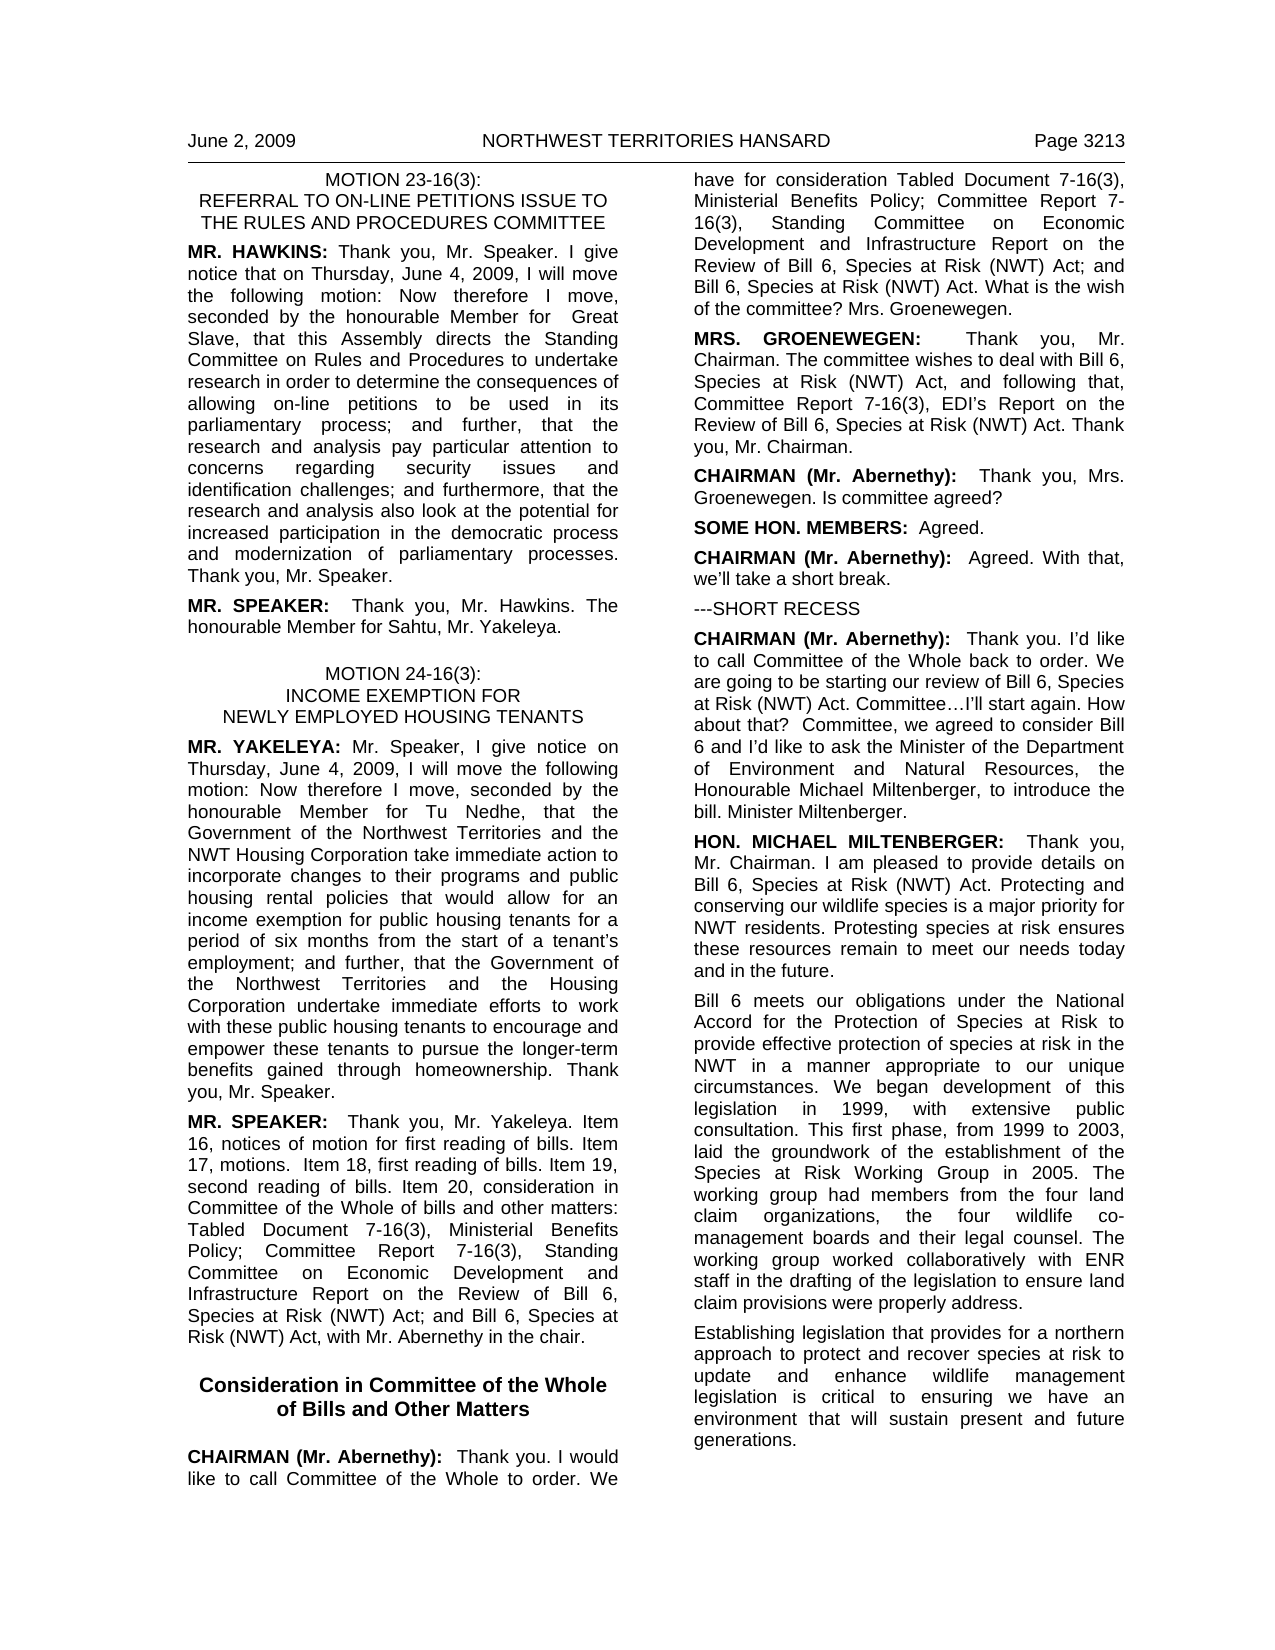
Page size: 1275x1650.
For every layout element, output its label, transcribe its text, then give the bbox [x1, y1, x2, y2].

text CHAIRMAN (Mr. Abernethy): Agreed. With that, we’ll take a short break. [694, 547, 1125, 590]
text HON. MICHAEL MILTENBERGER: Thank you, Mr. Chairman. I am pleased to provide details on Bill 6, Species at Risk (NWT) Act. Protecting and conserving our wildlife species is a major priority for NWT residents. Protesting species at risk ensures these resources remain to meet our needs today and in the future. [694, 830, 1125, 981]
text MRS. GROENEWEGEN: Thank you, Mr. Chairman. The committee wishes to deal with Bill 6, Species at Risk (NWT) Act, and following that, Committee Report 7-16(3), EDI’s Report on the Review of Bill 6, Species at Risk (NWT) Act. Thank you, Mr. Chairman. [694, 328, 1125, 457]
subtitle MOTION 23-16(3): REFERRAL TO ON-LINE PETITIONS ISSUE TO THE RULES AND PROCEDURES COMMITTEE [187, 168, 619, 233]
text Bill 6 meets our obligations under the National Accord for the Protection of Species at Risk to provide effective protection of species at risk in the NWT in a manner appropriate to our unique circumstances. We began development of this legislation in 1999, with extensive public consultation. This first phase, from 1999 to 2003, laid the groundwork of the establishment of the Species at Risk Working Group in 2005. The working group had members from the four land claim organizations, the four wildlife co-management boards and their legal counsel. The working group worked collaboratively with ENR staff in the drafting of the legislation to ensure land claim provisions were properly address. [694, 990, 1125, 1313]
text CHAIRMAN (Mr. Abernethy): Thank you. I’d like to call Committee of the Whole back to order. We are going to be starting our review of Bill 6, Species at Risk (NWT) Act. Committee…I’ll start again. How about that? Committee, we agreed to consider Bill 6 and I’d like to ask the Minister of the Department of Environment and Natural Resources, the Honourable Michael Miltenberger, to introduce the bill. Minister Miltenberger. [694, 628, 1125, 822]
text MR. SPEAKER: Thank you, Mr. Yakeleya. Item 16, notices of motion for first reading of bills. Item 17, motions. Item 18, first reading of bills. Item 19, second reading of bills. Item 20, consideration in Committee of the Whole of bills and other matters: Tabled Document 7-16(3), Ministerial Benefits Policy; Committee Report 7-16(3), Standing Committee on Economic Development and Infrastructure Report on the Review of Bill 6, Species at Risk (NWT) Act; and Bill 6, Species at Risk (NWT) Act, with Mr. Abernethy in the chair. [187, 1111, 619, 1348]
subtitle MOTION 24-16(3): INCOME EXEMPTION FOR NEWLY EMPLOYED HOUSING TENANTS [187, 663, 619, 727]
text ---SHORT RECESS [694, 598, 1125, 620]
text SOME HON. MEMBERS: Agreed. [694, 517, 1125, 538]
text CHAIRMAN (Mr. Abernethy): Thank you. I would like to call Committee of the Whole to order. We have for consideration Tabled Document 7-16(3), Ministerial Benefits Policy; Committee Report 7-16(3), Standing Committee on Economic Development and Infrastructure Report on the Review of Bill 6, Species at Risk (NWT) Act; and Bill 6, Species at Risk (NWT) Act. What is the wish of the committee? Mrs. Groenewegen. [694, 168, 1125, 319]
text Establishing legislation that provides for a northern approach to protect and recover species at risk to update and enhance wildlife management legislation is critical to ensuring we have an environment that will sustain present and future generations. [694, 1321, 1125, 1451]
subtitle Consideration in Committee of the Whole of Bills and Other Matters [187, 1373, 619, 1421]
text CHAIRMAN (Mr. Abernethy): Thank you, Mrs. Groenewegen. Is committee agreed? [694, 465, 1125, 508]
text MR. YAKELEYA: Mr. Speaker, I give notice on Thursday, June 4, 2009, I will move the following motion: Now therefore I move, seconded by the honourable Member for Tu Nedhe, that the Government of the Northwest Territories and the NWT Housing Corporation take immediate action to incorporate changes to their programs and public housing rental policies that would allow for an income exemption for public housing tenants for a period of six months from the start of a tenant’s employment; and further, that the Government of the Northwest Territories and the Housing Corporation undertake immediate efforts to work with these public housing tenants to encourage and empower these tenants to pursue the longer-term benefits gained through homeownership. Thank you, Mr. Speaker. [187, 736, 619, 1102]
text MR. HAWKINS: Thank you, Mr. Speaker. I give notice that on Thursday, June 4, 2009, I will move the following motion: Now therefore I move, seconded by the honourable Member for Great Slave, that this Assembly directs the Standing Committee on Rules and Procedures to undertake research in order to determine the consequences of allowing on-line petitions to be used in its parliamentary process; and further, that the research and analysis pay particular attention to concerns regarding security issues and identification challenges; and furthermore, that the research and analysis also look at the potential for increased participation in the democratic process and modernization of parliamentary processes. Thank you, Mr. Speaker. [187, 241, 619, 586]
text MR. SPEAKER: Thank you, Mr. Hawkins. The honourable Member for Sahtu, Mr. Yakeleya. [187, 595, 619, 638]
